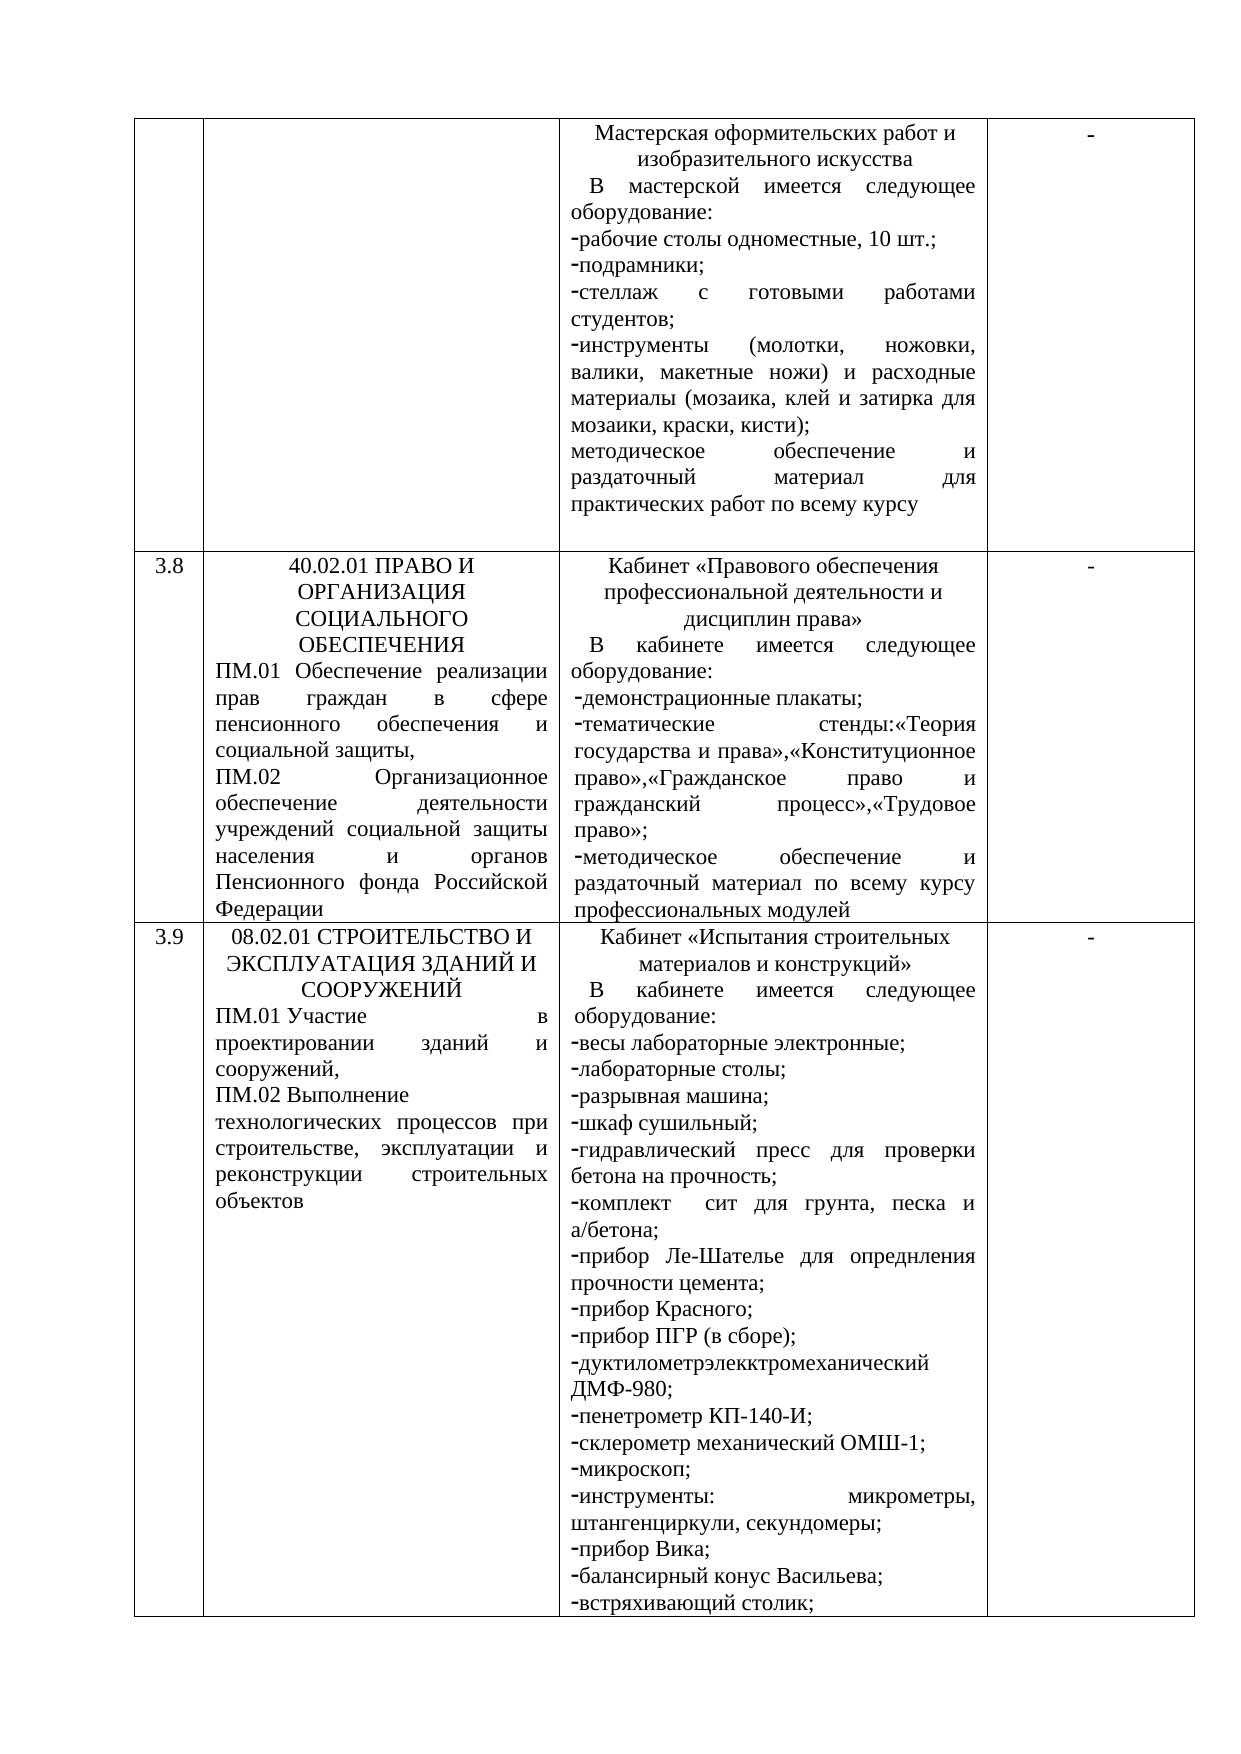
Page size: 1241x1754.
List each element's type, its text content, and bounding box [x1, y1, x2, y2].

table_cell 40.02.01 ПРАВО И ОРГАНИЗАЦИЯ СОЦИАЛЬНОГО ОБЕСПЕЧЕНИЯ ПМ.01 Обеспечение реализации прав граждан в сфере пенсионного обеспечения и социальной защиты, ПМ.02 Организационное обеспечение деятельности учреждений социальной защиты населения и органов Пенсионного фонда Российской Федерации [204, 552, 559, 922]
table_cell - [988, 552, 1194, 922]
table_cell 3.8 [135, 552, 203, 922]
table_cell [204, 923, 559, 1616]
table_cell - [988, 923, 1194, 1616]
table_cell Мастерская оформительских работ и изобразительного искусства В мастерской имеется следующее оборудование: рабочие столы одноместные, 10 шт.; подрамники; стеллаж с готовыми работами студентов; инструменты (молотки, ножовки, валики, макетные ножи) и расходные материалы (мозаика, клей и затирка для мозаики, краски, кисти); методическое обеспечение и раздаточный материал для практических работ по всему курсу [560, 119, 987, 551]
table_cell Кабинет «Правового обеспечения профессиональной деятельности и дисциплин права» В кабинете имеется следующее оборудование: демонстрационные плакаты; тематические стенды:«Теория государства и права»,«Конституционное право»,«Гражданское право и гражданский процесс»,«Трудовое право»; методическое обеспечение и раздаточный материал по всему курсу профессиональных модулей [560, 552, 987, 922]
table_cell 3.9 [135, 923, 203, 1616]
table_cell - [988, 119, 1194, 551]
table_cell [560, 923, 987, 1616]
